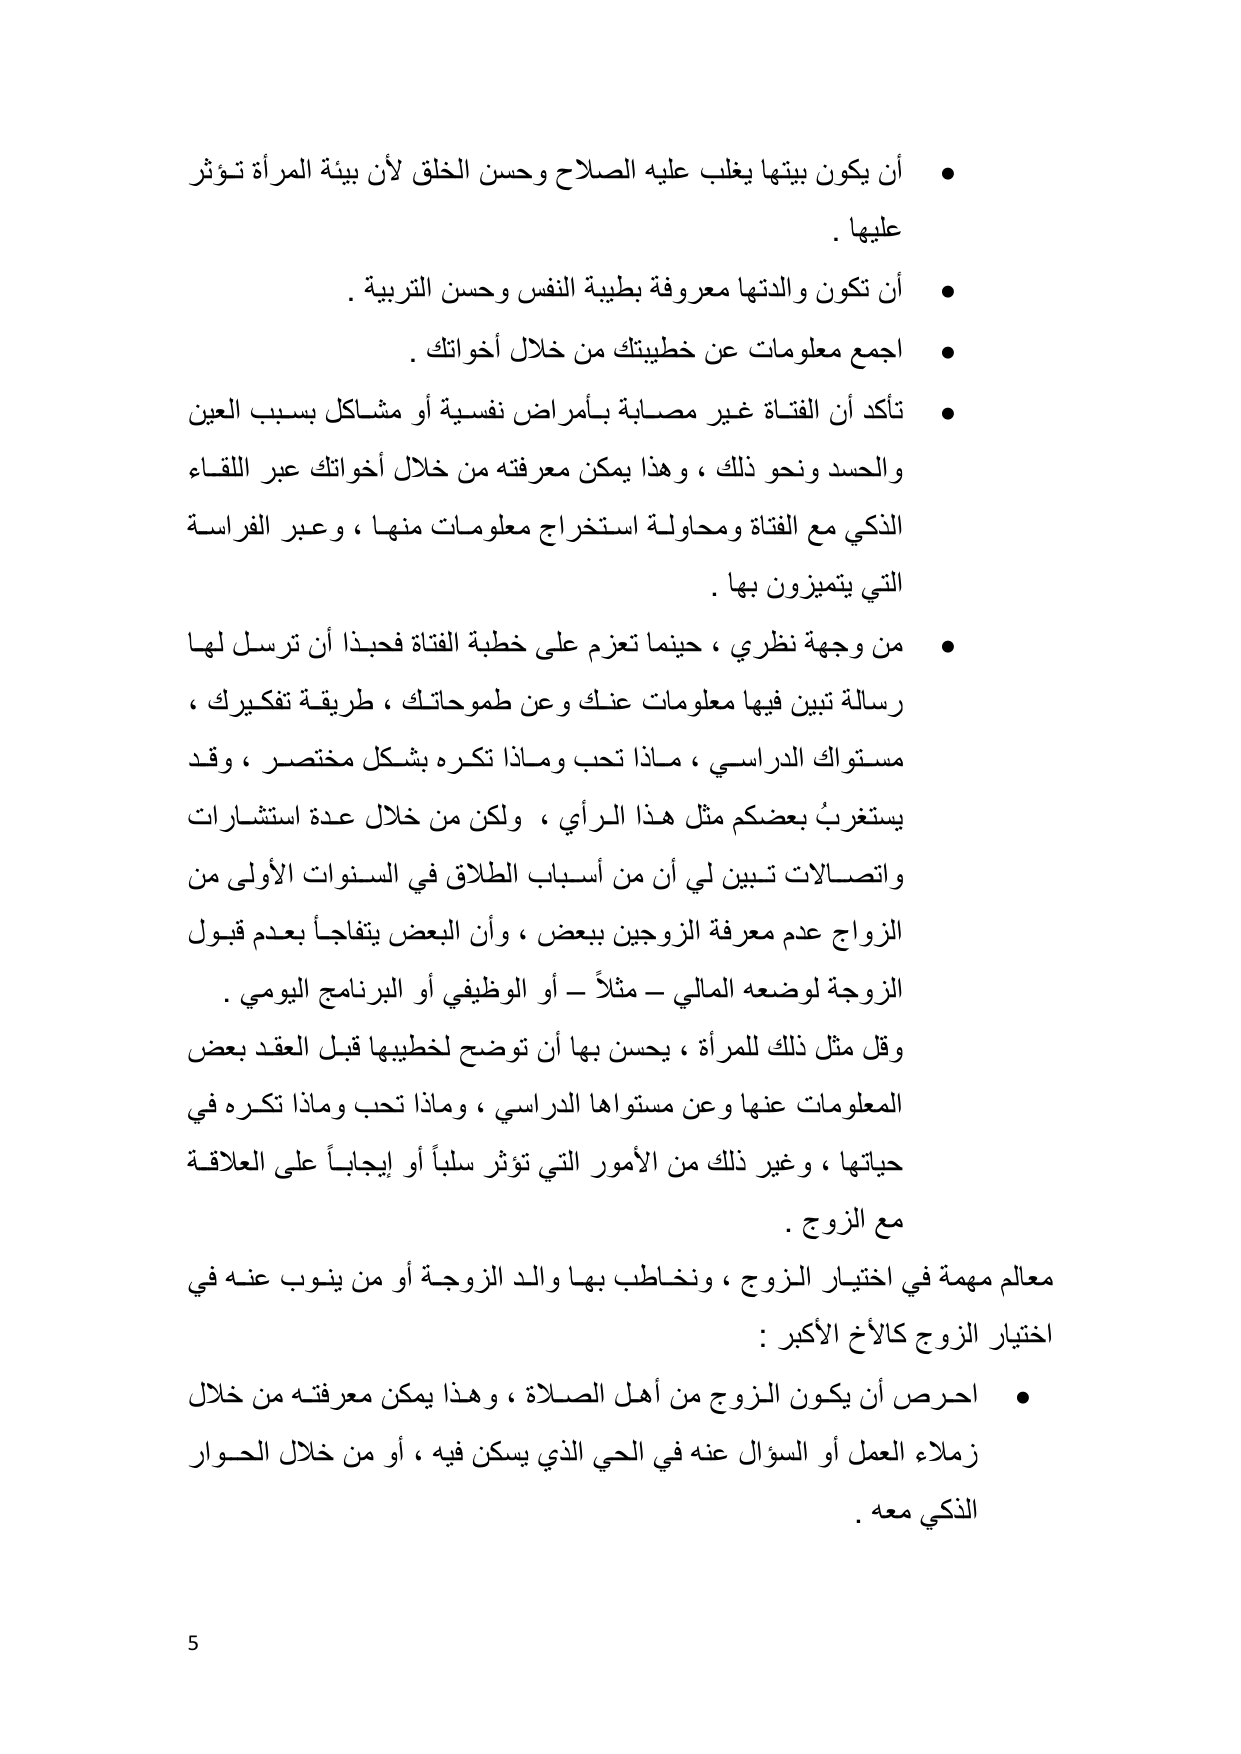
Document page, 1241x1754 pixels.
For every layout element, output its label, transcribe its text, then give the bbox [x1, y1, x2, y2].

list احرص أن يكون الزوج من أهل الصلاة ، وهذا يمكن معرفته من خلال زملاء العمل أو السؤال عنه في الحي الذي يسكن فيه ، أو من خلال الحوار الذكي معه . [187, 1374, 1015, 1530]
list تأكد أن الفتاة غير مصابة بأمراض نفسية أو مشاكل بسبب العين والحسد ونحو ذلك ، وهذا يمكن معرفته من خلال أخواتك عبر اللقاء الذكي مع الفتاة ومحاولة استخراج معلومات منها ، وعبر الفراسة التي يتميزون بها . [187, 390, 940, 604]
text معالم مهمة في اختيار الزوج ، ونخاطب بها والد الزوجة أو من ينوب عنه في اختيار الزوج كالأخ الأكبر : [187, 1259, 1053, 1355]
list وقل مثل ذلك للمرأة ، يحسن بها أن توضح لخطيبها قبل العقد بعض المعلومات عنها وعن مستواها الدراسي ، وماذا تحب وماذا تكره في حياتها ، وغير ذلك من الأمور التي تؤثر سلباً أو إيجاباً على العلاقة مع الزوج . [187, 1028, 903, 1240]
list من وجهة نظري ، حينما تعزم على خطبة الفتاة فحبذا أن ترسل لها رسالة تبين فيها معلومات عنك وعن طموحاتك ، طريقة تفكيرك ، مستواك الدراسي ، ماذا تحب وماذا تكره بشكل مختصر ، وقد يستغربُ بعضكم مثل هذا الرأي ، ولكن من خلال عدة استشارات واتصالات تبين لي أن من أسباب الطلاق في السنوات الأولى من الزواج عدم معرفة الزوجين ببعض ، وأن البعض يتفاجأ بعدم قبول الزوجة لوضعه المالي – مثلاً – أو الوظيفي أو البرنامج اليومي . [187, 623, 940, 1009]
list اجمع معلومات عن خطيبتك من خلال أخواتك . [187, 329, 940, 370]
list أن يكون بيتها يغلب عليه الصلاح وحسن الخلق لأن بيئة المرأة تؤثر عليها . [187, 150, 940, 248]
list أن تكون والدتها معروفة بطيبة النفس وحسن التربية . [187, 268, 940, 308]
